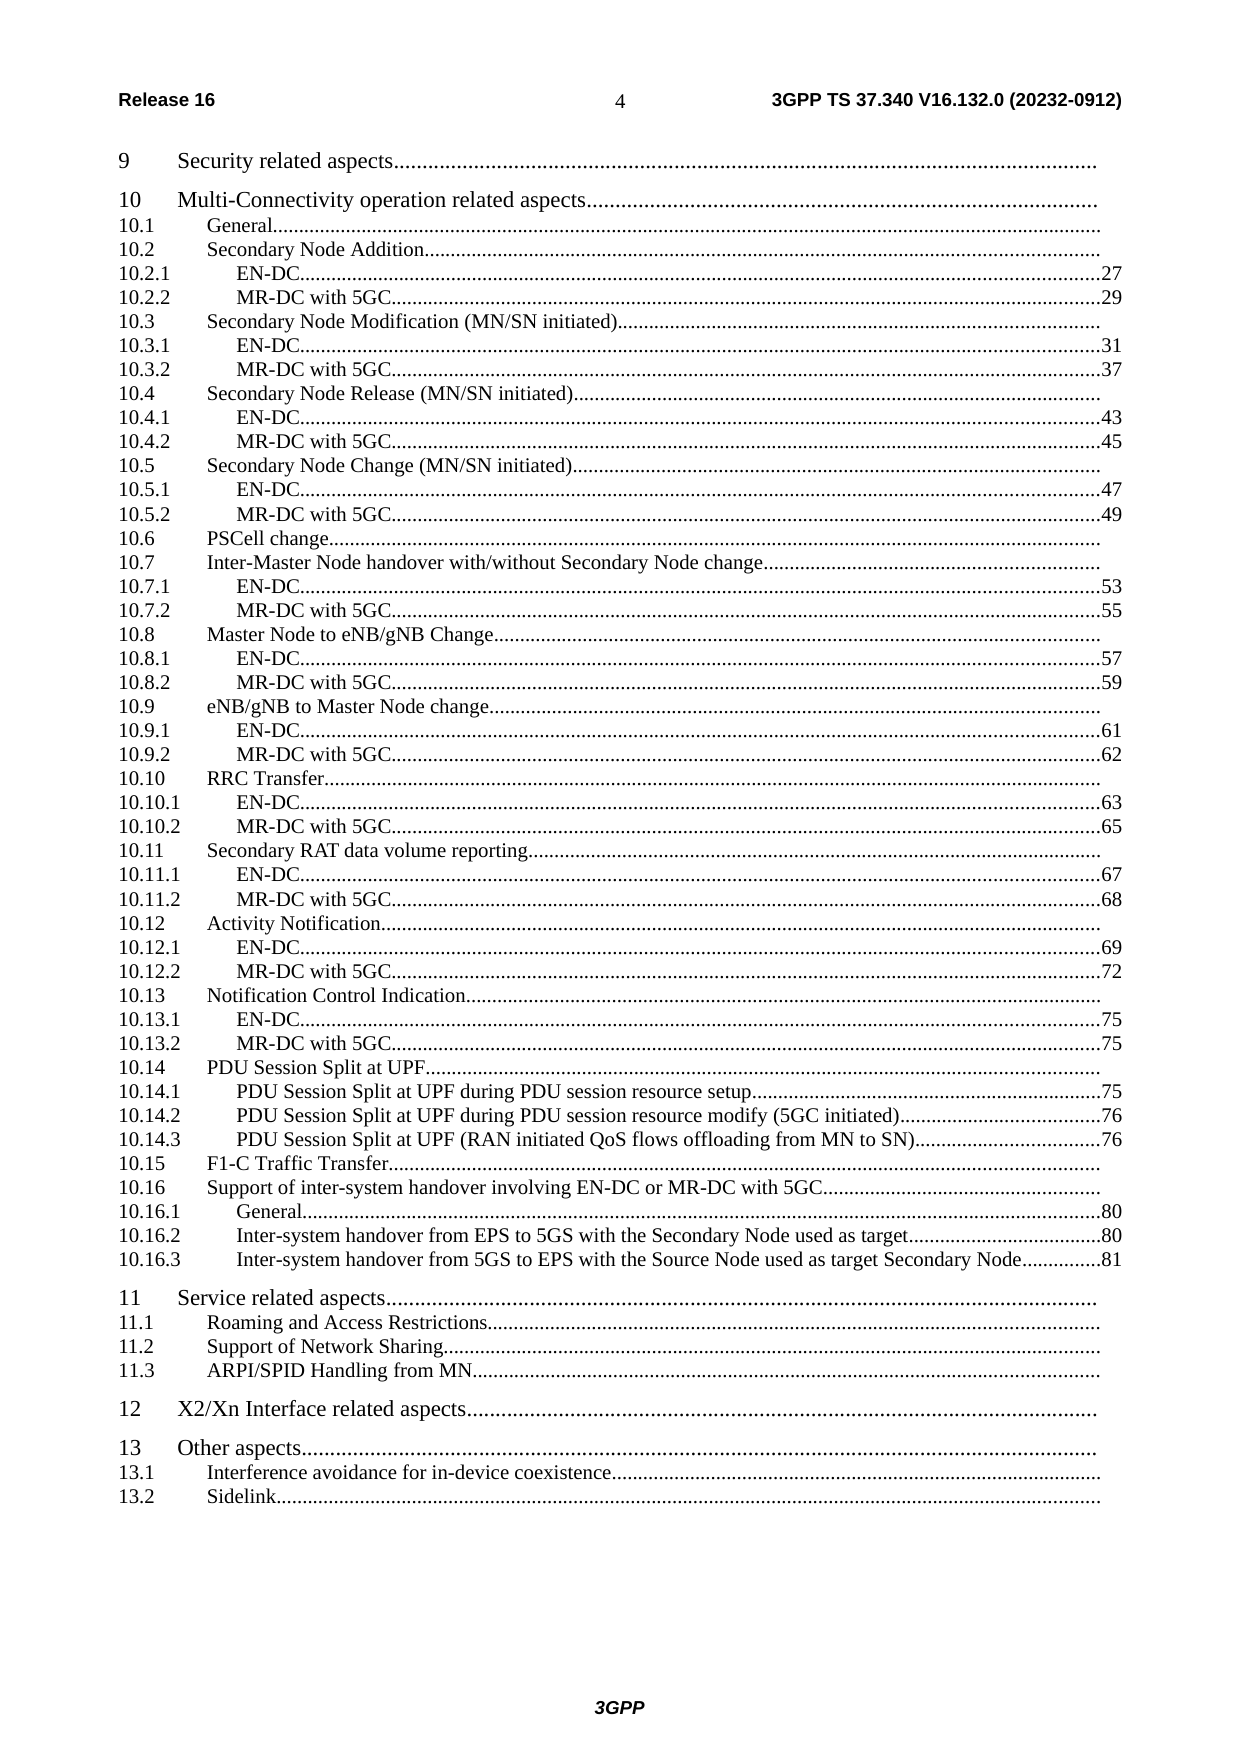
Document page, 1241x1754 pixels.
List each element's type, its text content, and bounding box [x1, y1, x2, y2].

text 11.2 Support of Network Sharing 82 [118, 1334, 1078, 1358]
text 13.2 Sidelink 82 [118, 1484, 1078, 1508]
text 10.8.2 MR-DC with 5GC 59 [118, 670, 1122, 694]
text 10.10 RRC Transfer 63 [118, 766, 1078, 790]
text 10.12 Activity Notification 69 [118, 911, 1078, 934]
text 10.3.1 EN-DC 31 [118, 333, 1122, 357]
text 9 Security related aspects 27 [118, 147, 1078, 174]
text 11.1 Roaming and Access Restrictions 81 [118, 1310, 1078, 1334]
text 10.14.2 PDU Session Split at UPF during PDU session resource modify (5GC initiated) 76 [118, 1103, 1122, 1127]
text 10.14.3 PDU Session Split at UPF (RAN initiated QoS flows offloading from MN to SN) 76 [118, 1127, 1122, 1151]
text 10.9 eNB/gNB to Master Node change 61 [118, 694, 1078, 718]
text 10.11.2 MR-DC with 5GC 68 [118, 886, 1122, 911]
text 10.14.1 PDU Session Split at UPF during PDU session resource setup 75 [118, 1079, 1122, 1103]
text 10.9.2 MR-DC with 5GC 62 [118, 742, 1122, 766]
text 10.5.2 MR-DC with 5GC 49 [118, 501, 1122, 526]
text 10.8 Master Node to eNB/gNB Change 57 [118, 622, 1078, 646]
text 10.8.1 EN-DC 57 [118, 646, 1122, 670]
text 10.11.1 EN-DC 67 [118, 862, 1122, 886]
text 13.1 Interference avoidance for in-device coexistence 82 [118, 1460, 1078, 1484]
text 13 Other aspects 82 [118, 1434, 1078, 1460]
text 10.13 Notification Control Indication 75 [118, 983, 1078, 1007]
text 10.3.2 MR-DC with 5GC 37 [118, 357, 1122, 381]
text 10.4.1 EN-DC 43 [118, 405, 1122, 429]
text 10.11 Secondary RAT data volume reporting 67 [118, 838, 1078, 862]
text 10.3 Secondary Node Modification (MN/SN initiated) 31 [118, 309, 1078, 333]
text 10.4 Secondary Node Release (MN/SN initiated) 43 [118, 381, 1078, 405]
text 10.13.2 MR-DC with 5GC 75 [118, 1031, 1122, 1055]
text 10.15 F1-C Traffic Transfer 79 [118, 1151, 1078, 1175]
text 10.12.1 EN-DC 69 [118, 934, 1122, 959]
text 10.2.1 EN-DC 27 [118, 261, 1122, 285]
text 10.16.3 Inter-system handover from 5GS to EPS with the Source Node used as target Secondary Node 81 [118, 1247, 1122, 1271]
text 10.6 PSCell change 52 [118, 526, 1078, 549]
text 10.2.2 MR-DC with 5GC 29 [118, 285, 1122, 309]
text 10.10.1 EN-DC 63 [118, 790, 1122, 814]
text 10.16.1 General 80 [118, 1199, 1122, 1223]
text 11 Service related aspects 81 [118, 1284, 1078, 1310]
text 10.5 Secondary Node Change (MN/SN initiated) 47 [118, 453, 1078, 477]
text 10.16 Support of inter-system handover involving EN-DC or MR-DC with 5GC 80 [118, 1175, 1078, 1199]
text 10.7 Inter-Master Node handover with/without Secondary Node change 53 [118, 549, 1078, 574]
text 11.3 ARPI/SPID Handling from MN 82 [118, 1358, 1078, 1382]
text 10.13.1 EN-DC 75 [118, 1007, 1122, 1031]
text 10.5.1 EN-DC 47 [118, 477, 1122, 501]
text 10.7.1 EN-DC 53 [118, 574, 1122, 598]
text 10.2 Secondary Node Addition 27 [118, 237, 1078, 261]
text 10.4.2 MR-DC with 5GC 45 [118, 429, 1122, 453]
text 10.7.2 MR-DC with 5GC 55 [118, 598, 1122, 622]
text 10.16.2 Inter-system handover from EPS to 5GS with the Secondary Node used as target 80 [118, 1223, 1122, 1247]
text 10.14 PDU Session Split at UPF 75 [118, 1055, 1078, 1079]
text 10.1 General 27 [118, 213, 1078, 237]
text 10.12.2 MR-DC with 5GC 72 [118, 959, 1122, 983]
text 10.10.2 MR-DC with 5GC 65 [118, 814, 1122, 838]
text 12 X2/Xn Interface related aspects 82 [118, 1395, 1078, 1421]
text 10.9.1 EN-DC 61 [118, 718, 1122, 742]
text 10 Multi-Connectivity operation related aspects 27 [118, 186, 1078, 213]
